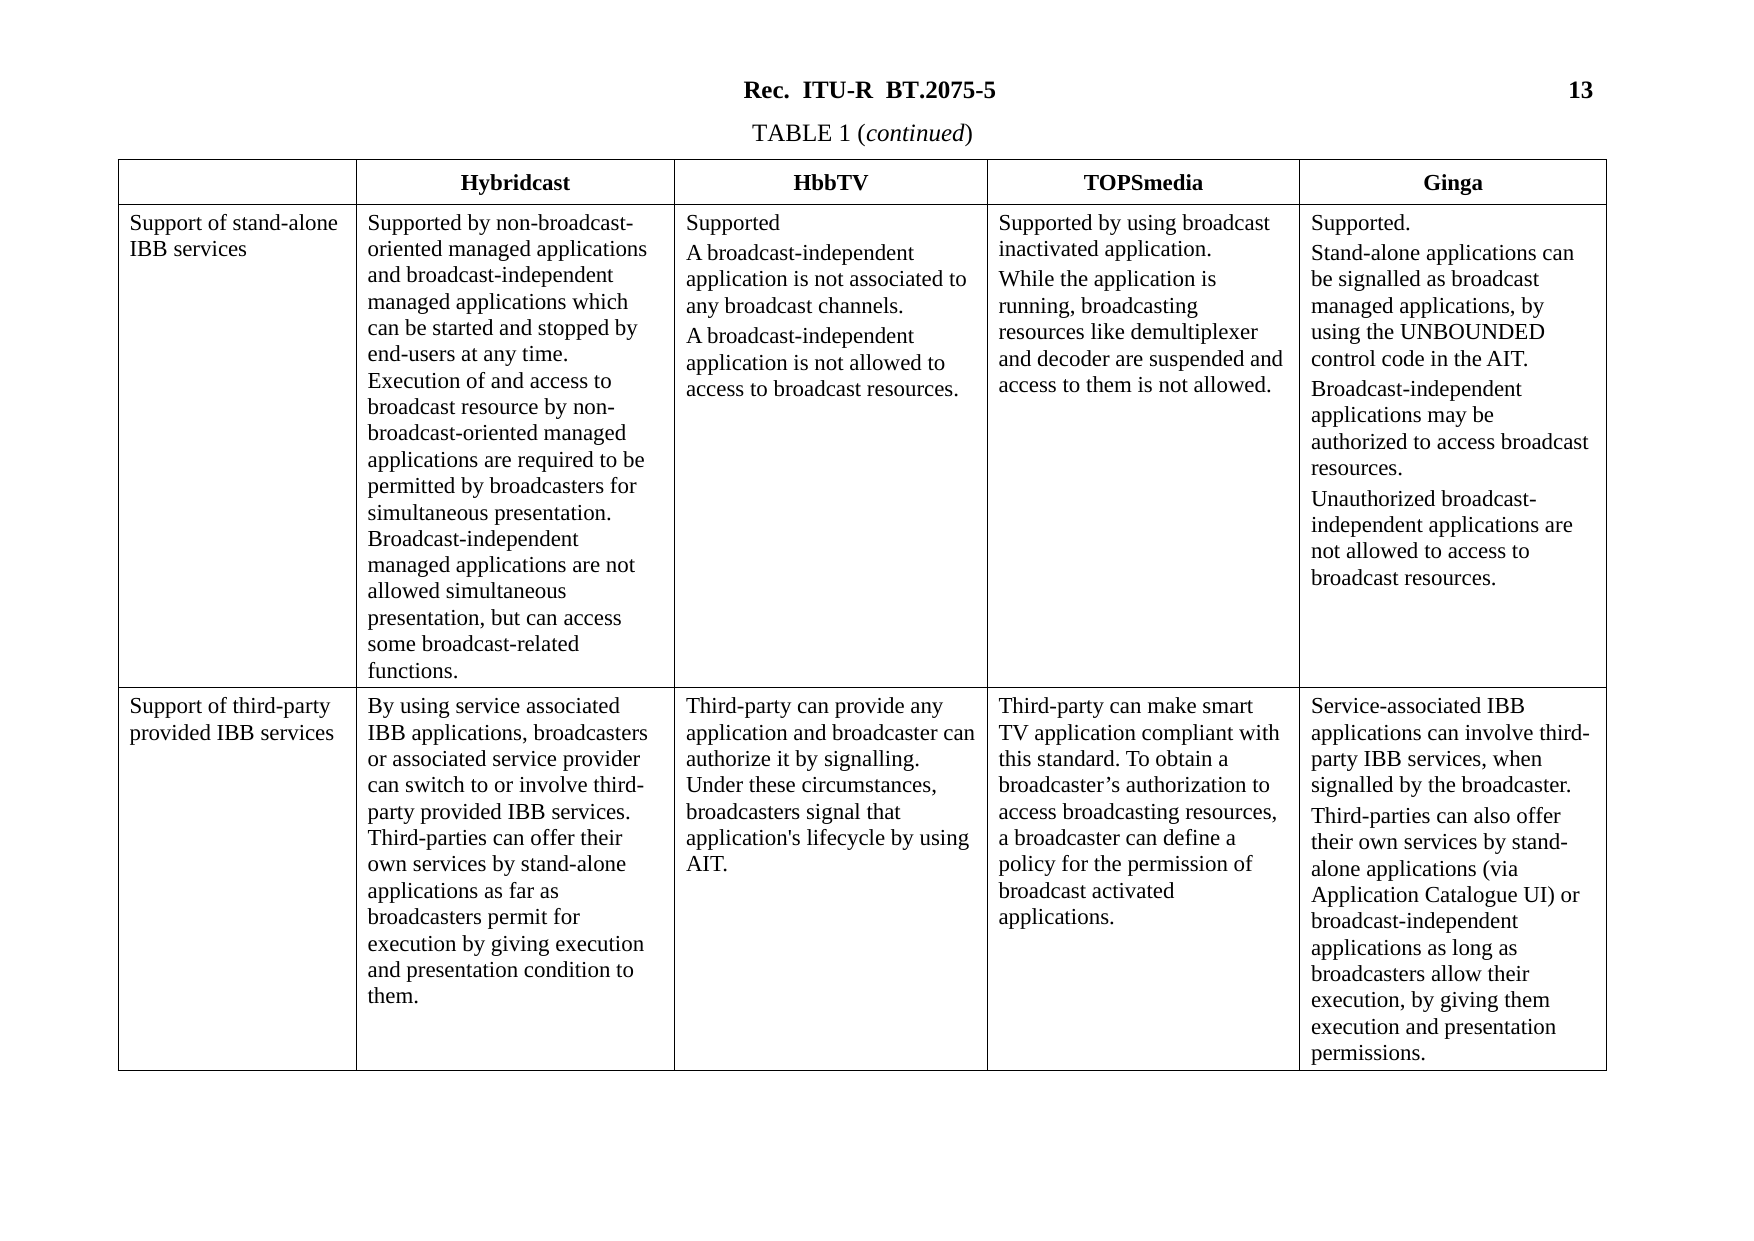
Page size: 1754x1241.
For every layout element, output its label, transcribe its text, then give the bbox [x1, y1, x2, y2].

table_cell Supported A broadcast-independent application is not associated to any broadcast channels. A broadcast-independent application is not allowed to access to broadcast resources. [675, 205, 987, 687]
text TABLE 1 (continued) [118, 118, 1606, 147]
table_cell Service-associated IBB applications can involve third-party IBB services, when signalled by the broadcaster. Third-parties can also offer their own services by stand-alone applications (via Application Catalogue UI) or broadcast-independent applications as long as broadcasters allow their execution, by giving them execution and presentation permissions. [1300, 688, 1606, 1070]
table_header [119, 160, 356, 203]
table_cell Supported by non-broadcast-oriented managed applications and broadcast-independent managed applications which can be started and stopped by end-users at any time. Execution of and access to broadcast resource by non-broadcast-oriented managed applications are required to be permitted by broadcasters for simultaneous presentation. Broadcast-independent managed applications are not allowed simultaneous presentation, but can access some broadcast-related functions. [357, 205, 674, 687]
table_header Hybridcast [357, 160, 674, 203]
table_cell Support of stand-alone IBB services [119, 205, 356, 687]
table_cell Third-party can make smart TV application compliant with this standard. To obtain a broadcaster’s authorization to access broadcasting resources, a broadcaster can define a policy for the permission of broadcast activated applications. [988, 688, 1299, 1070]
table_cell Supported. Stand-alone applications can be signalled as broadcast managed applications, by using the UNBOUNDED control code in the AIT. Broadcast-independent applications may be authorized to access broadcast resources. Unauthorized broadcast-independent applications are not allowed to access to broadcast resources. [1300, 205, 1606, 687]
table_header TOPSmedia [988, 160, 1299, 203]
table_cell By using service associated IBB applications, broadcasters or associated service provider can switch to or involve third-party provided IBB services. Third-parties can offer their own services by stand-alone applications as far as broadcasters permit for execution by giving execution and presentation condition to them. [357, 688, 674, 1070]
table_header Ginga [1300, 160, 1606, 203]
table_cell Third-party can provide any application and broadcaster can authorize it by signalling. Under these circumstances, broadcasters signal that application's lifecycle by using AIT. [675, 688, 987, 1070]
table_cell Supported by using broadcast inactivated application. While the application is running, broadcasting resources like demultiplexer and decoder are suspended and access to them is not allowed. [988, 205, 1299, 687]
table_header HbbTV [675, 160, 987, 203]
table_cell Support of third-party provided IBB services [119, 688, 356, 1070]
